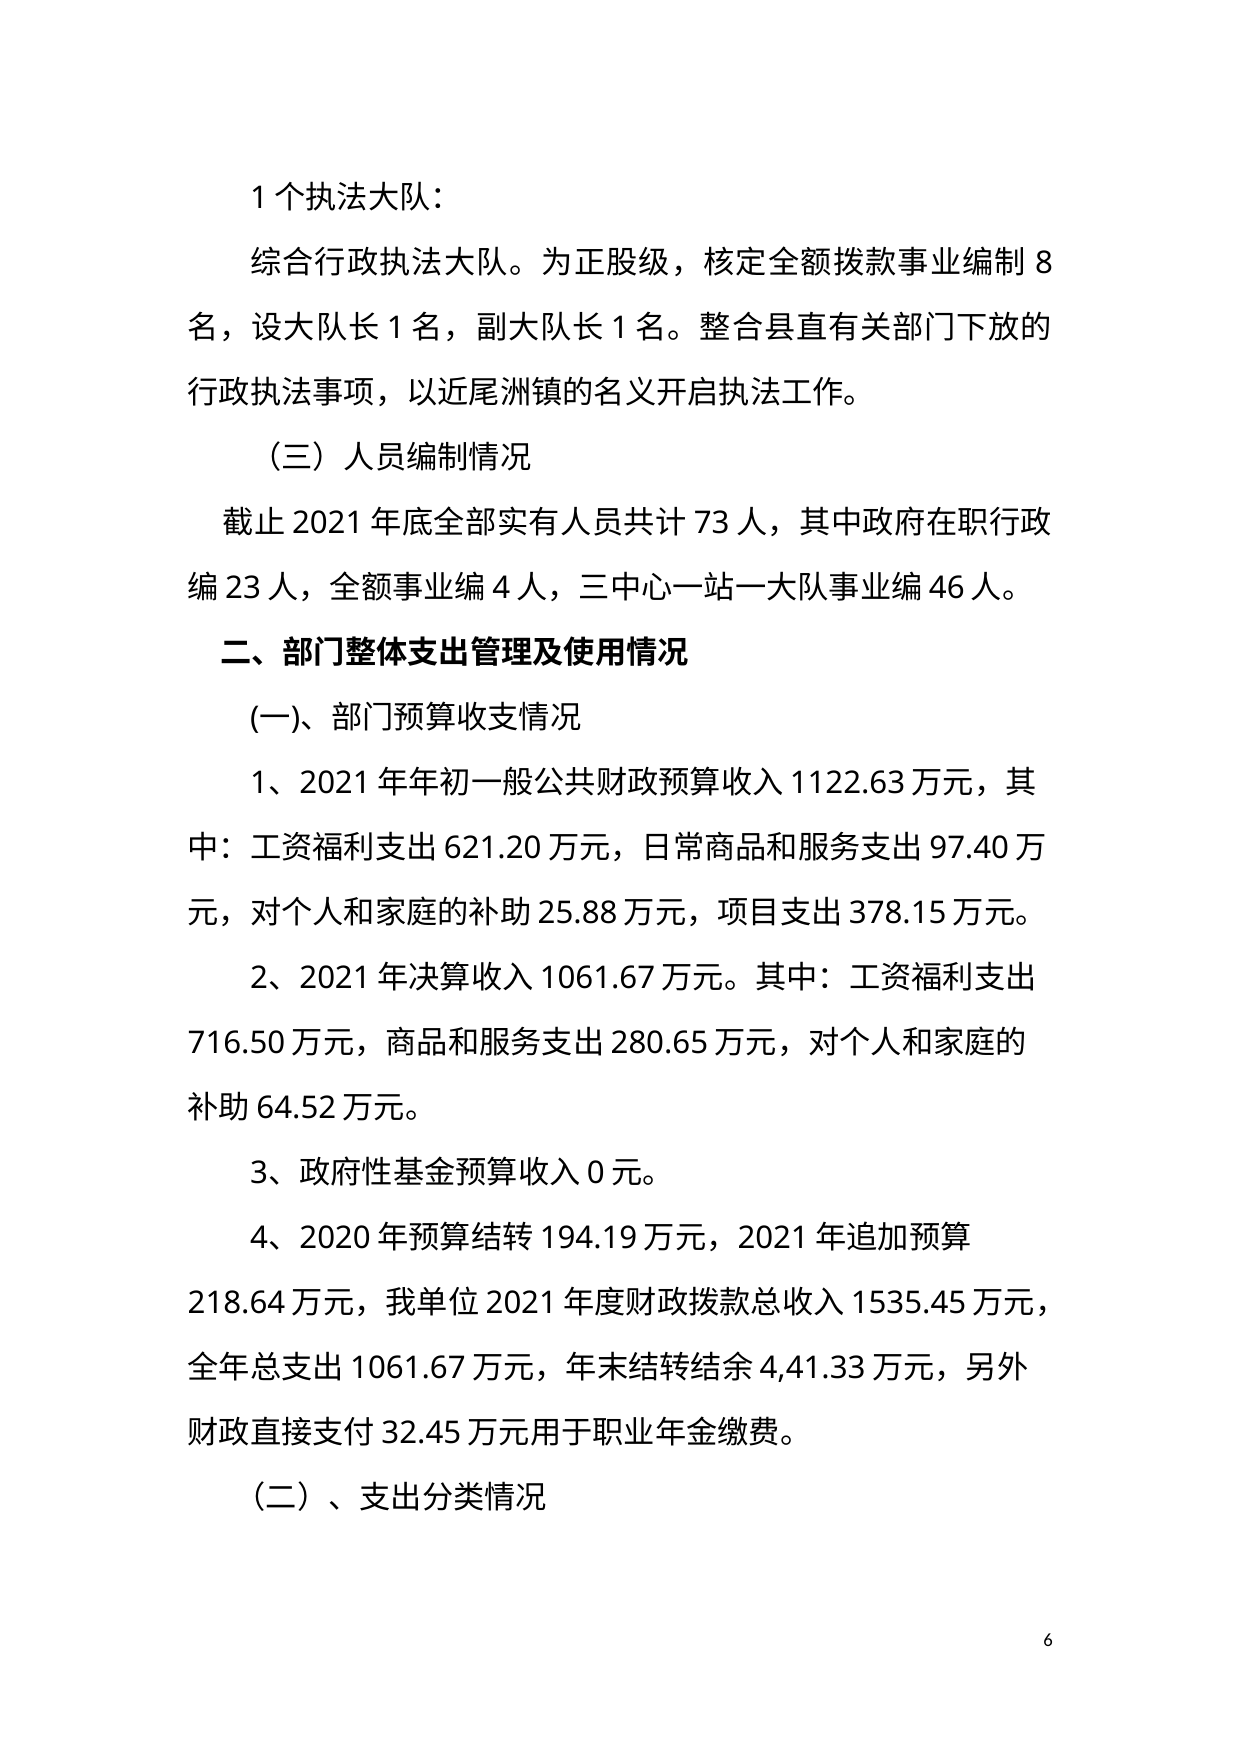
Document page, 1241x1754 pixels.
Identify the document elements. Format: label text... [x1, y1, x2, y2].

text 1、2021年年初一般公共财政预算收入1122.63万元，其中：工资福利支出621.20万元，日常商品和服务支出97.40万元，对个人和家庭的补助25.88万元，项目支出378.15万元。 [187, 747, 1053, 942]
text （三）人员编制情况 [187, 422, 1053, 487]
text （二）、支出分类情况 [187, 1462, 1053, 1527]
text 综合行政执法大队。为正股级，核定全额拨款事业编制8名，设大队长1名，副大队长1名。整合县直有关部门下放的行政执法事项，以近尾洲镇的名义开启执法工作。 [187, 227, 1053, 422]
text 二、部门整体支出管理及使用情况 [187, 617, 1053, 682]
text (一)、部门预算收支情况 [187, 682, 1053, 747]
text 2、2021年决算收入1061.67万元。其中：工资福利支出716.50万元，商品和服务支出280.65万元，对个人和家庭的补助64.52万元。 [187, 942, 1053, 1137]
text 1个执法大队： [187, 162, 1053, 227]
text 3、政府性基金预算收入0元。 [187, 1137, 1053, 1202]
text 截止2021年底全部实有人员共计73人，其中政府在职行政编23人，全额事业编4人，三中心一站一大队事业编46人。 [187, 487, 1053, 617]
text 4、2020年预算结转194.19万元，2021年追加预算218.64万元，我单位2021年度财政拨款总收入1535.45万元，全年总支出1061.67万元，年末结转结余4,41.33万元，另外财政直接支付32.45万元用于职业年金缴费。 [187, 1202, 1053, 1462]
